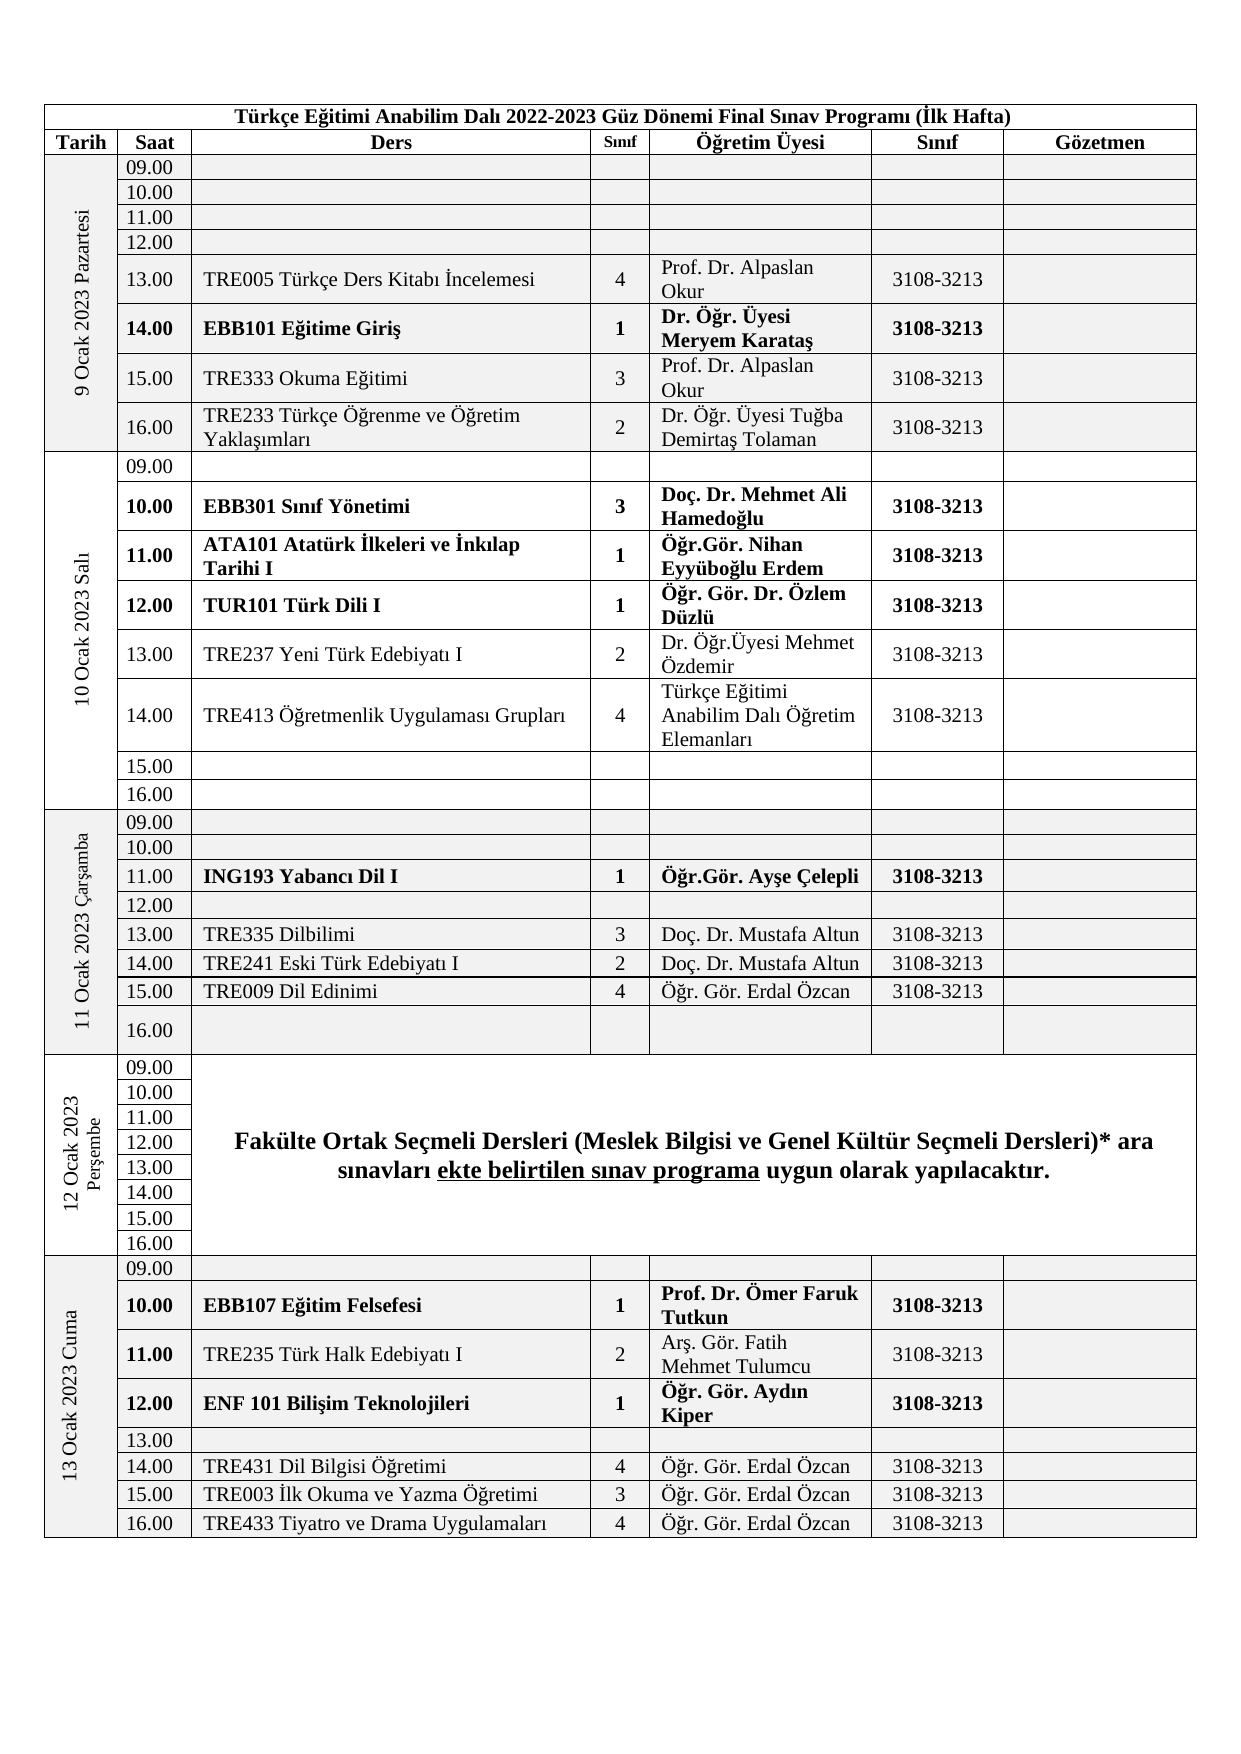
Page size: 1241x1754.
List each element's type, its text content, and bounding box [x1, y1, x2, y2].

table_cell ENF 101 Bilişim Teknolojileri [192, 1379, 590, 1427]
table_cell 10.00 [118, 482, 191, 530]
table_cell [872, 205, 1003, 229]
table_cell TRE413 Öğretmenlik Uygulaması Grupları [192, 679, 590, 751]
table_cell 12.00 [118, 1130, 191, 1154]
table_cell [1004, 482, 1196, 530]
table_cell Sınıf [591, 130, 649, 154]
table_cell 14.00 [118, 679, 191, 751]
table_cell Doç. Dr. Mustafa Altun [650, 919, 871, 948]
table_cell 13 Ocak 2023 Cuma [45, 1256, 117, 1537]
table_cell [1004, 205, 1196, 229]
table_cell 2 [591, 1330, 649, 1378]
table_cell 13.00 [118, 255, 191, 303]
table_cell EBB301 Sınıf Yönetimi [192, 482, 590, 530]
table_cell [1004, 860, 1196, 891]
table_cell [192, 1006, 590, 1054]
table_cell Dr. Öğr. Üyesi Tuğba Demirtaş Tolaman [650, 403, 871, 451]
table_cell [650, 1006, 871, 1054]
table_cell 12 Ocak 2023 Perşembe [45, 1055, 117, 1254]
table_cell [1004, 1256, 1196, 1280]
table_cell TRE235 Türk Halk Edebiyatı I [192, 1330, 590, 1378]
table_cell Sınıf [872, 130, 1003, 154]
table_cell 2 [591, 630, 649, 678]
table_cell Öğretim Üyesi [650, 130, 871, 154]
table_cell [591, 892, 649, 918]
table_cell [650, 205, 871, 229]
table_cell [192, 892, 590, 918]
table_cell TRE431 Dil Bilgisi Öğretimi [192, 1453, 590, 1480]
table_cell Ders [192, 130, 590, 154]
table_cell [1004, 780, 1196, 809]
table_cell Gözetmen [1004, 130, 1196, 154]
table_cell [1004, 919, 1196, 948]
table_cell 3108-3213 [872, 531, 1003, 579]
table_cell [591, 155, 649, 179]
table_cell [1004, 630, 1196, 678]
table_cell TRE335 Dilbilimi [192, 919, 590, 948]
table_cell 10.00 [118, 180, 191, 204]
table_cell 3108-3213 [872, 860, 1003, 891]
table_cell [872, 452, 1003, 481]
table_cell Saat [118, 130, 191, 154]
table_cell Dr. Öğr.Üyesi Mehmet Özdemir [650, 630, 871, 678]
table_cell [650, 230, 871, 254]
table_cell 10.00 [118, 835, 191, 859]
table_cell 13.00 [118, 1155, 191, 1179]
table_cell [650, 155, 871, 179]
table_cell 16.00 [118, 403, 191, 451]
table_cell TRE003 İlk Okuma ve Yazma Öğretimi [192, 1481, 590, 1507]
table_cell 3108-3213 [872, 950, 1003, 976]
table_cell [650, 835, 871, 859]
table_cell Fakülte Ortak Seçmeli Dersleri (Meslek Bilgisi ve Genel Kültür Seçmeli Dersleri)* ara sınavları ekte belirtilen sınav programa uygun olarak yapılacaktır. [192, 1055, 1196, 1254]
table_cell [1004, 679, 1196, 751]
table_cell 12.00 [118, 1379, 191, 1427]
table_cell 1 [591, 304, 649, 352]
table_cell 3 [591, 482, 649, 530]
table_cell Öğr. Gör. Erdal Özcan [650, 1453, 871, 1480]
table_cell [192, 155, 590, 179]
table_cell Prof. Dr. Alpaslan Okur [650, 354, 871, 402]
table_cell [1004, 950, 1196, 976]
table_cell 13.00 [118, 1428, 191, 1452]
table_cell [192, 1256, 590, 1280]
table_cell EBB101 Eğitime Giriş [192, 304, 590, 352]
table_cell 16.00 [118, 1509, 191, 1537]
table_cell [1004, 1453, 1196, 1480]
table_cell [1004, 835, 1196, 859]
table_cell 15.00 [118, 1481, 191, 1507]
table_cell [1004, 304, 1196, 352]
table_cell Dr. Öğr. Üyesi Meryem Karataş [650, 304, 871, 352]
table_cell 3 [591, 1481, 649, 1507]
table_cell 14.00 [118, 1180, 191, 1204]
table_cell Öğr. Gör. Dr. Özlem Düzlü [650, 581, 871, 629]
table_cell 1 [591, 581, 649, 629]
table_cell Öğr.Gör. Ayşe Çelepli [650, 860, 871, 891]
table_cell [192, 1428, 590, 1452]
table_cell Doç. Dr. Mehmet Ali Hamedoğlu [650, 482, 871, 530]
table_cell Türkçe Eğitimi Anabilim Dalı Öğretim Elemanları [650, 679, 871, 751]
table_cell TRE433 Tiyatro ve Drama Uygulamaları [192, 1509, 590, 1537]
table_cell 09.00 [118, 452, 191, 481]
table_cell 3108-3213 [872, 581, 1003, 629]
table_cell 10.00 [118, 1281, 191, 1329]
table_cell [192, 780, 590, 809]
table_cell 11.00 [118, 1330, 191, 1378]
table_cell 4 [591, 679, 649, 751]
table_cell TRE237 Yeni Türk Edebiyatı I [192, 630, 590, 678]
table_cell [591, 180, 649, 204]
table_cell 3108-3213 [872, 679, 1003, 751]
table_cell 1 [591, 531, 649, 579]
table_cell [1004, 892, 1196, 918]
table_cell [591, 230, 649, 254]
table_cell 14.00 [118, 950, 191, 976]
table_cell [591, 835, 649, 859]
table_cell 3108-3213 [872, 1379, 1003, 1427]
table_cell [1004, 403, 1196, 451]
table_cell 16.00 [118, 780, 191, 809]
table_cell [591, 1256, 649, 1280]
table_cell Prof. Dr. Alpaslan Okur [650, 255, 871, 303]
table_cell Prof. Dr. Ömer Faruk Tutkun [650, 1281, 871, 1329]
table_cell [1004, 1379, 1196, 1427]
table_cell [650, 780, 871, 809]
table_cell 3108-3213 [872, 1481, 1003, 1507]
table_cell 16.00 [118, 1231, 191, 1254]
table_cell TRE233 Türkçe Öğrenme ve Öğretim Yaklaşımları [192, 403, 590, 451]
table_cell ING193 Yabancı Dil I [192, 860, 590, 891]
table_cell 1 [591, 860, 649, 891]
table_cell Öğr. Gör. Erdal Özcan [650, 1481, 871, 1507]
table_cell [1004, 978, 1196, 1004]
table_cell Arş. Gör. Fatih Mehmet Tulumcu [650, 1330, 871, 1378]
table_cell 11.00 [118, 205, 191, 229]
table_cell [192, 180, 590, 204]
table_cell [872, 180, 1003, 204]
table_cell [650, 1256, 871, 1280]
table_cell 10.00 [118, 1080, 191, 1104]
table_cell 12.00 [118, 581, 191, 629]
table_cell [192, 752, 590, 779]
table_cell [1004, 752, 1196, 779]
table_cell [1004, 255, 1196, 303]
table_cell [192, 452, 590, 481]
table_cell 4 [591, 255, 649, 303]
table_cell 13.00 [118, 919, 191, 948]
table_cell [591, 1006, 649, 1054]
table_cell TRE241 Eski Türk Edebiyatı I [192, 950, 590, 976]
table_cell [1004, 531, 1196, 579]
table_cell [1004, 1006, 1196, 1054]
table_cell EBB107 Eğitim Felsefesi [192, 1281, 590, 1329]
table_cell 2 [591, 950, 649, 976]
table_cell [591, 1428, 649, 1452]
table_cell [1004, 1481, 1196, 1507]
table_cell 3108-3213 [872, 978, 1003, 1004]
table_cell 10 Ocak 2023 Salı [45, 452, 117, 809]
table_cell 3 [591, 919, 649, 948]
table_cell Doç. Dr. Mustafa Altun [650, 950, 871, 976]
table_cell 15.00 [118, 752, 191, 779]
table_cell 16.00 [118, 1006, 191, 1054]
table_cell [650, 452, 871, 481]
table_cell Öğr. Gör. Erdal Özcan [650, 1509, 871, 1537]
table_cell Öğr. Gör. Aydın Kiper [650, 1379, 871, 1427]
table_cell [192, 205, 590, 229]
table_cell [1004, 1428, 1196, 1452]
table_cell 12.00 [118, 230, 191, 254]
table_cell 13.00 [118, 630, 191, 678]
table_cell [872, 1428, 1003, 1452]
table_cell TUR101 Türk Dili I [192, 581, 590, 629]
table_cell 11.00 [118, 1105, 191, 1129]
table_cell 3108-3213 [872, 304, 1003, 352]
table_cell 11.00 [118, 531, 191, 579]
table_cell 14.00 [118, 1453, 191, 1480]
table_cell 11 Ocak 2023 Çarşamba [45, 810, 117, 1054]
table_cell 12.00 [118, 892, 191, 918]
table_cell 3108-3213 [872, 482, 1003, 530]
table_cell 15.00 [118, 1205, 191, 1229]
table_cell 3108-3213 [872, 1281, 1003, 1329]
table_cell Tarih [45, 130, 117, 154]
table_cell 09.00 [118, 155, 191, 179]
table_cell [1004, 354, 1196, 402]
table_cell 09.00 [118, 1055, 191, 1079]
table_cell [650, 810, 871, 834]
table_cell 3108-3213 [872, 1330, 1003, 1378]
table_cell [591, 452, 649, 481]
table_cell [192, 230, 590, 254]
table_cell [872, 835, 1003, 859]
table_cell Öğr.Gör. Nihan Eyyüboğlu Erdem [650, 531, 871, 579]
table_cell 15.00 [118, 978, 191, 1004]
table_cell 4 [591, 1509, 649, 1537]
table_cell 3 [591, 354, 649, 402]
table_cell 3108-3213 [872, 354, 1003, 402]
table_cell [872, 780, 1003, 809]
table_cell TRE009 Dil Edinimi [192, 978, 590, 1004]
table_cell 3108-3213 [872, 403, 1003, 451]
table_cell 3108-3213 [872, 630, 1003, 678]
table_cell [1004, 1509, 1196, 1537]
table_cell 4 [591, 978, 649, 1004]
table_cell [1004, 1330, 1196, 1378]
table_cell 3108-3213 [872, 1509, 1003, 1537]
table_cell 15.00 [118, 354, 191, 402]
table_cell 11.00 [118, 860, 191, 891]
table_cell 3108-3213 [872, 1453, 1003, 1480]
table_cell [872, 892, 1003, 918]
table_cell 3108-3213 [872, 919, 1003, 948]
table_cell 4 [591, 1453, 649, 1480]
table_cell [1004, 230, 1196, 254]
table_cell 09.00 [118, 1256, 191, 1280]
table_cell [1004, 810, 1196, 834]
table_cell [1004, 180, 1196, 204]
table_cell [872, 810, 1003, 834]
table_cell [1004, 1281, 1196, 1329]
table_cell 1 [591, 1281, 649, 1329]
table_cell [591, 752, 649, 779]
table_cell 9 Ocak 2023 Pazartesi [45, 155, 117, 451]
table_cell [872, 752, 1003, 779]
table_cell [192, 810, 590, 834]
table_cell [872, 155, 1003, 179]
table_cell [591, 205, 649, 229]
table_cell 1 [591, 1379, 649, 1427]
table_cell 3108-3213 [872, 255, 1003, 303]
table_cell [1004, 581, 1196, 629]
table_cell 14.00 [118, 304, 191, 352]
table_cell 2 [591, 403, 649, 451]
table_cell [1004, 452, 1196, 481]
table_cell 09.00 [118, 810, 191, 834]
table_cell [650, 892, 871, 918]
table_cell TRE005 Türkçe Ders Kitabı İncelemesi [192, 255, 590, 303]
table_cell [872, 230, 1003, 254]
table_cell [591, 810, 649, 834]
table_cell [872, 1256, 1003, 1280]
table_cell TRE333 Okuma Eğitimi [192, 354, 590, 402]
table_cell [650, 752, 871, 779]
table_cell [650, 1428, 871, 1452]
table_cell [650, 180, 871, 204]
table_cell [1004, 155, 1196, 179]
table_cell [591, 780, 649, 809]
table_cell Öğr. Gör. Erdal Özcan [650, 978, 871, 1004]
table_cell [872, 1006, 1003, 1054]
table_header Türkçe Eğitimi Anabilim Dalı 2022-2023 Güz Dönemi Final Sınav Programı (İlk Hafta) [45, 105, 1196, 128]
table_cell [192, 835, 590, 859]
table_cell ATA101 Atatürk İlkeleri ve İnkılap Tarihi I [192, 531, 590, 579]
